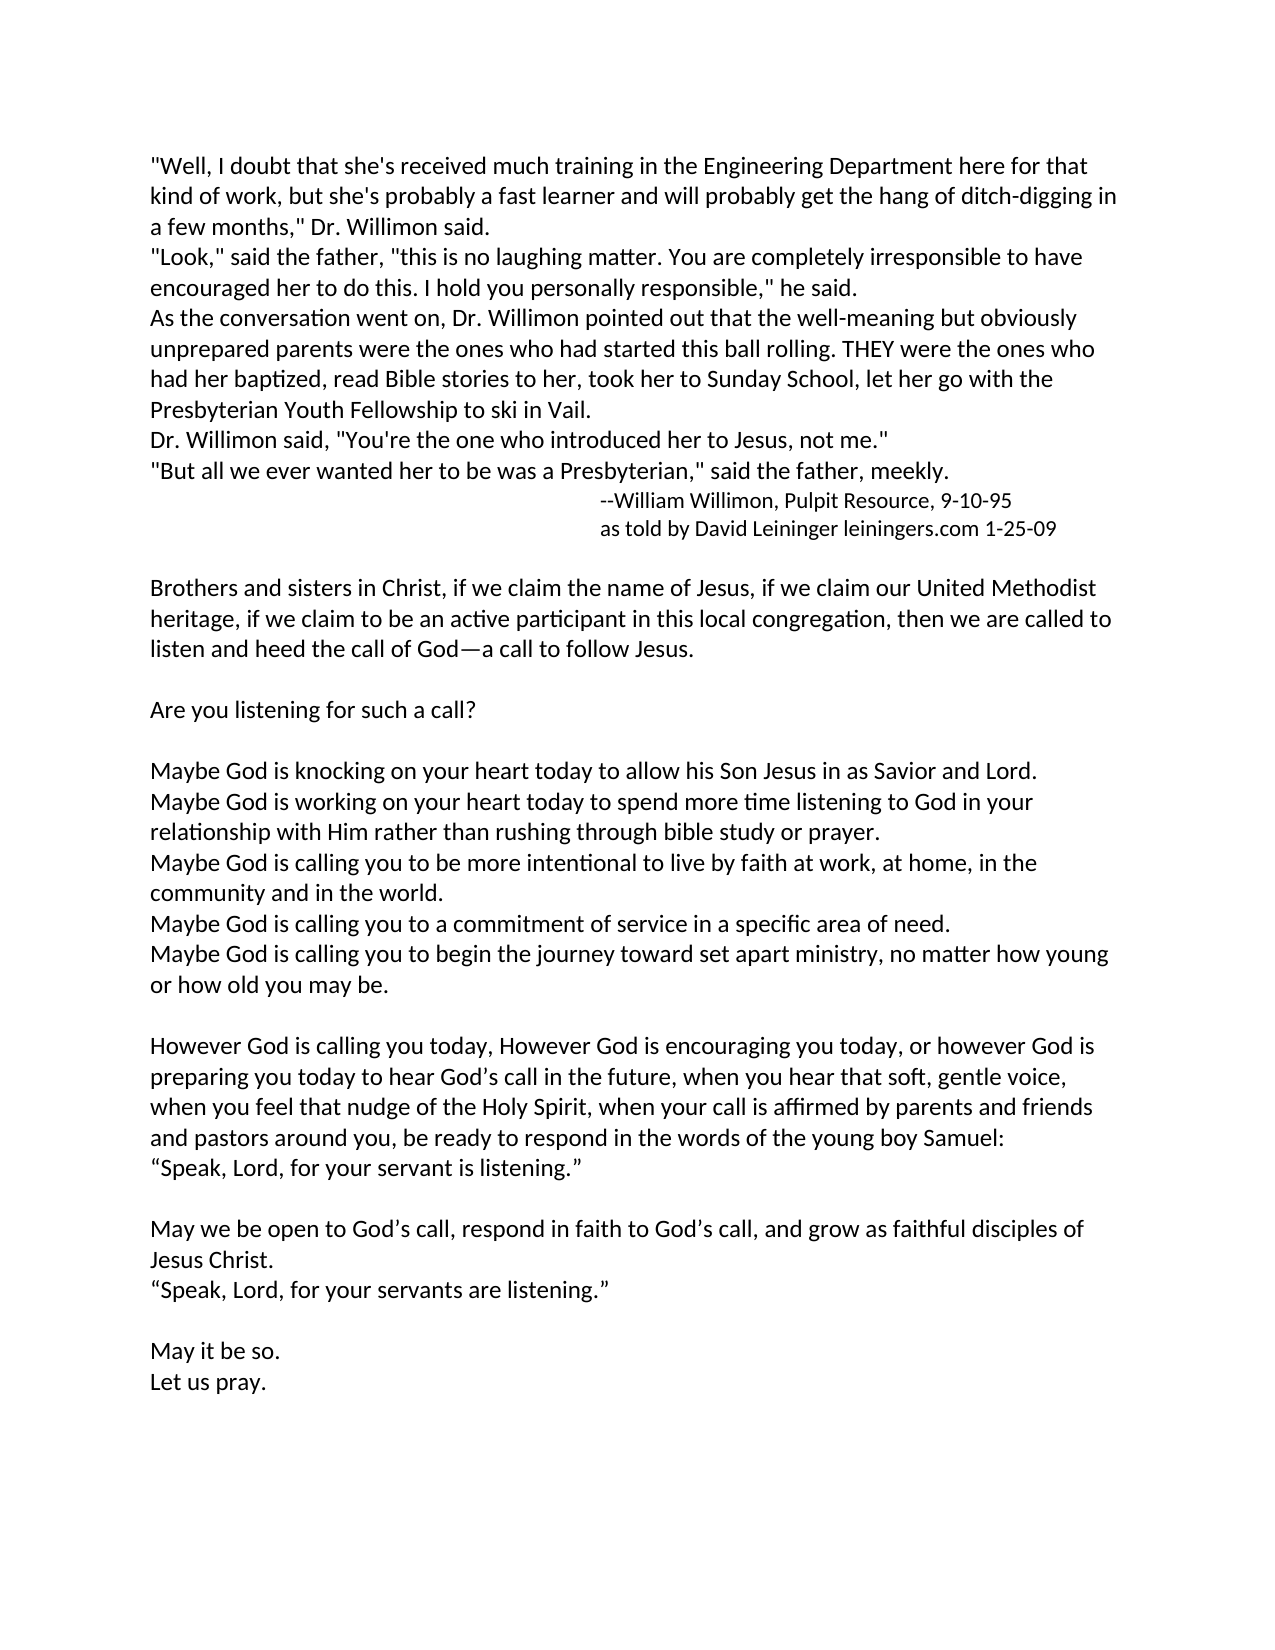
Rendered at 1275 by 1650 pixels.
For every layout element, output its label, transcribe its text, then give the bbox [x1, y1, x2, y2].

text Brothers and sisters in Christ, if we claim the name of Jesus, if we claim our United Methodist heritage, if we claim to be an active participant in this local congregation, then we are called to listen and heed the call of God—a call to follow Jesus. [150, 572, 1125, 664]
text Maybe God is working on your heart today to spend more time listening to God in your relationship with Him rather than rushing through bible study or prayer. [150, 786, 1125, 847]
text Maybe God is calling you to a commitment of service in a specific area of need. [150, 908, 1125, 938]
text May it be so. [150, 1335, 1125, 1366]
text as told by David Leininger leiningers.com 1-25-09 [525, 514, 1125, 542]
text Maybe God is calling you to begin the journey toward set apart ministry, no matter how young or how old you may be. [150, 938, 1125, 999]
text "Look," said the father, "this is no laughing matter. You are completely irresponsible to have encouraged her to do this. I hold you personally responsible," he said. [150, 242, 1125, 303]
text "But all we ever wanted her to be was a Presbyterian," said the father, meekly. [150, 455, 1125, 486]
text Maybe God is knocking on your heart today to allow his Son Jesus in as Savior and Lord. [150, 755, 1125, 786]
text As the conversation went on, Dr. Willimon pointed out that the well-meaning but obviously unprepared parents were the ones who had started this ball rolling. THEY were the ones who had her baptized, read Bible stories to her, took her to Sunday School, let her go with the Presbyterian Youth Fellowship to ski in Vail. [150, 303, 1125, 425]
text "Well, I doubt that she's received much training in the Engineering Department here for that kind of work, but she's probably a fast learner and will probably get the hang of ditch-digging in a few months," Dr. Willimon said. [150, 150, 1125, 242]
text “Speak, Lord, for your servant is listening.” [150, 1152, 1125, 1183]
text when you feel that nudge of the Holy Spirit, when your call is affirmed by parents and friends and pastors around you, be ready to respond in the words of the young boy Samuel: [150, 1091, 1125, 1152]
text Let us pray. [150, 1366, 1125, 1396]
text However God is calling you today, However God is encouraging you today, or however God is preparing you today to hear God’s call in the future, when you hear that soft, gentle voice, [150, 1030, 1125, 1091]
text --William Willimon, Pulpit Resource, 9-10-95 [150, 486, 1125, 514]
text Maybe God is calling you to be more intentional to live by faith at work, at home, in the community and in the world. [150, 847, 1125, 908]
text Dr. Willimon said, "You're the one who introduced her to Jesus, not me." [150, 425, 1125, 455]
text “Speak, Lord, for your servants are listening.” [150, 1274, 1125, 1305]
text Are you listening for such a call? [150, 694, 1125, 725]
text May we be open to God’s call, respond in faith to God’s call, and grow as faithful disciples of Jesus Christ. [150, 1213, 1125, 1274]
